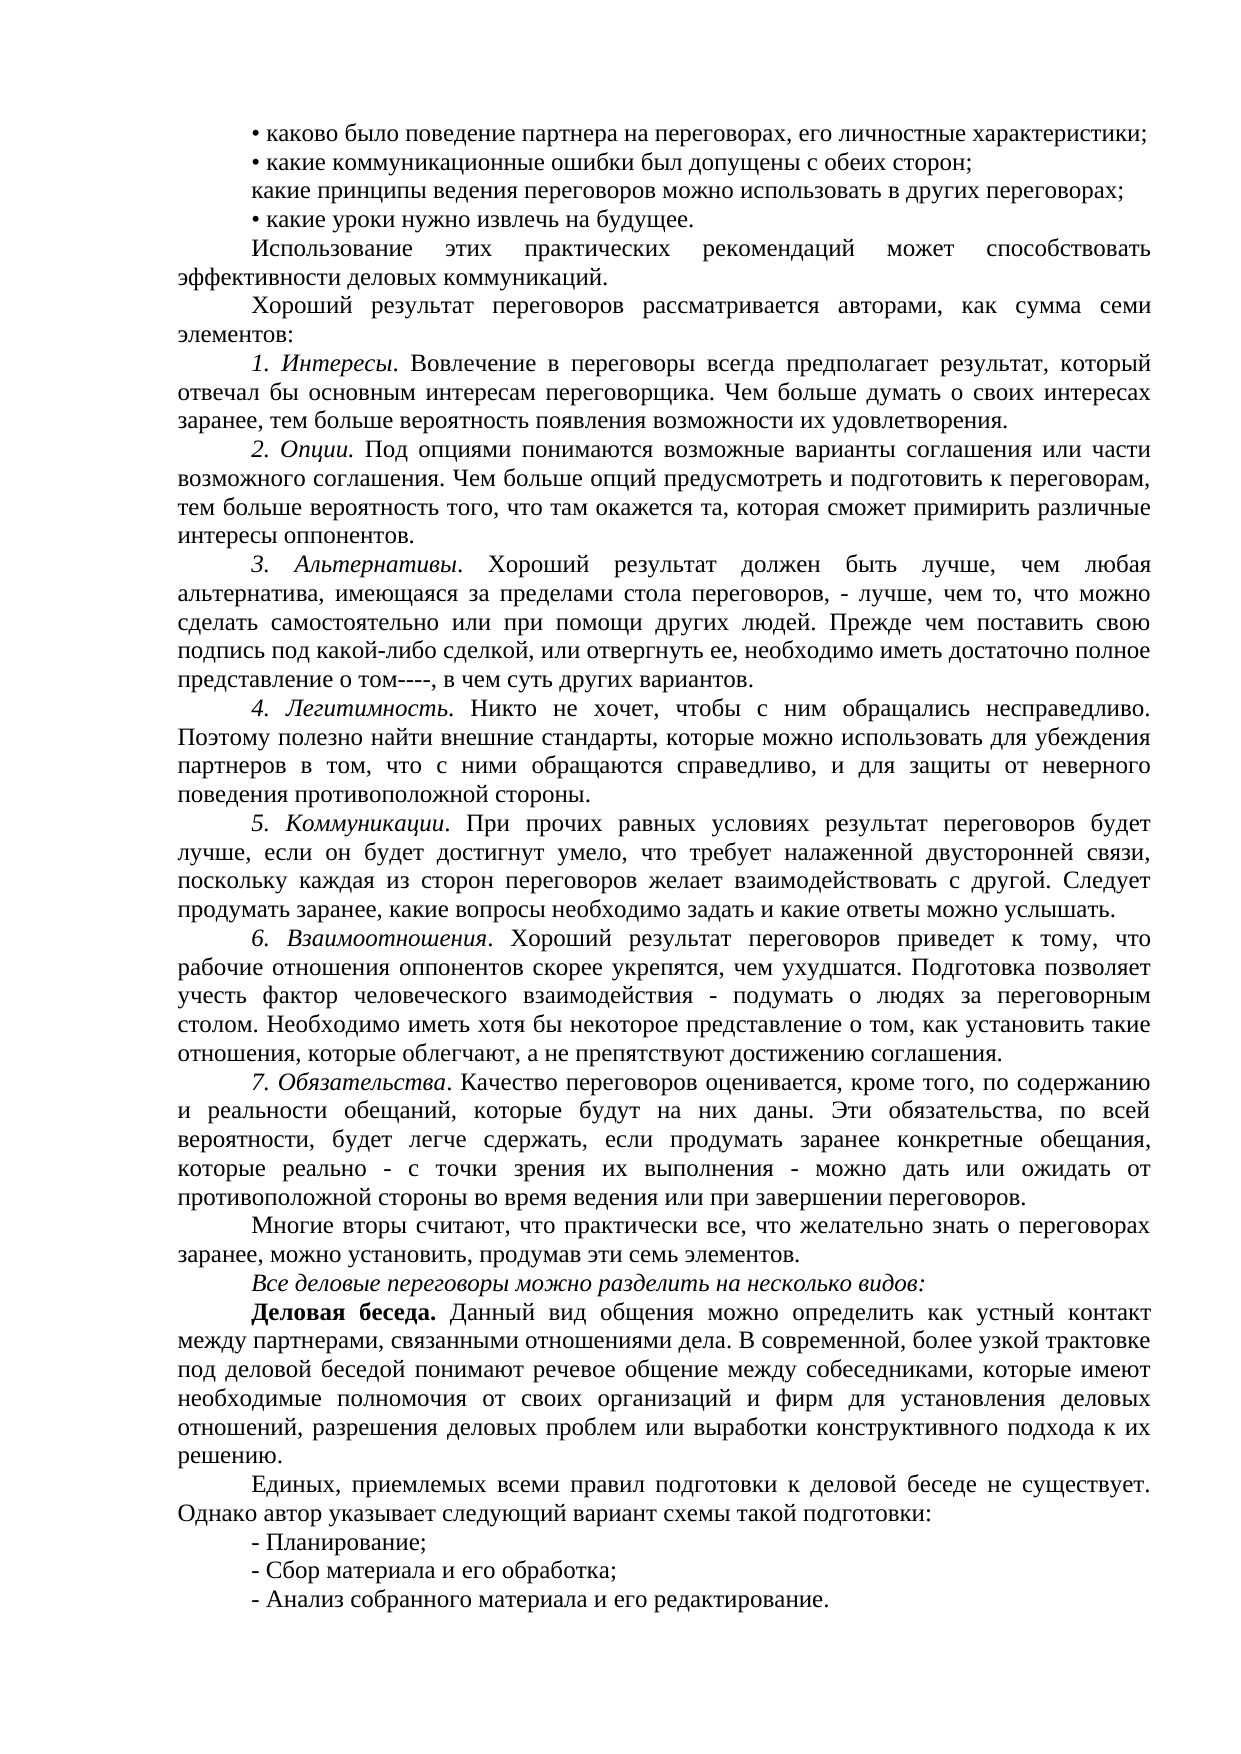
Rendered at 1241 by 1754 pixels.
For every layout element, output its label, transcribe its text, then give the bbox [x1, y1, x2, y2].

text какие принципы ведения переговоров можно использовать в других переговорах; [177, 176, 1152, 204]
text • какие уроки нужно извлечь на будущее. [177, 204, 1152, 233]
text Деловая беседа. Данный вид общения можно определить как устный контакт между партнерами, связанными отношениями дела. В современной, более узкой трактовке под деловой беседой понимают речевое общение между собеседниками, которые имеют необходимые полномочия от своих организаций и фирм для установления деловых отношений, разрешения деловых проблем или выработки конструктивного подхода к их решению. [177, 1297, 1152, 1469]
text 1. Интересы. Вовлечение в переговоры всегда предполагает результат, который отвечал бы основным интересам переговорщика. Чем больше думать о своих интересах заранее, тем больше вероятность появления возможности их удовлетворения. [177, 348, 1152, 434]
text Хороший результат переговоров рассматривается авторами, как сумма семи элементов: [177, 291, 1152, 348]
text 2. Опции. Под опциями понимаются возможные варианты соглашения или части возможного соглашения. Чем больше опций предусмотреть и подготовить к переговорам, тем больше вероятность того, что там окажется та, которая сможет примирить различные интересы оппонентов. [177, 434, 1152, 549]
text • какие коммуникационные ошибки был допущены с обеих сторон; [177, 147, 1152, 176]
text Использование этих практических рекомендаций может способствовать эффективности деловых коммуникаций. [177, 233, 1152, 291]
text • каково было поведение партнера на переговорах, его личностные характеристики; [177, 118, 1152, 147]
text 3. Альтернативы. Хороший результат должен быть лучше, чем любая альтернатива, имеющаяся за пределами стола переговоров, - лучше, чем то, что можно сделать самостоятельно или при помощи других людей. Прежде чем поставить свою подпись под какой-либо сделкой, или отвергнуть ее, необходимо иметь достаточно полное представление о том----, в чем суть других вариантов. [177, 549, 1152, 693]
text 7. Обязательства. Качество переговоров оценивается, кроме того, по содержанию и реальности обещаний, которые будут на них даны. Эти обязательства, по всей вероятности, будет легче сдержать, если продумать заранее конкретные обещания, которые реально - с точки зрения их выполнения - можно дать или ожидать от противоположной стороны во время ведения или при завершении переговоров. [177, 1067, 1152, 1211]
text - Планирование; [177, 1527, 1152, 1556]
text Все деловые переговоры можно разделить на несколько видов: [177, 1268, 1152, 1297]
text 6. Взаимоотношения. Хороший результат переговоров приведет к тому, что рабочие отношения оппонентов скорее укрепятся, чем ухудшатся. Подготовка позволяет учесть фактор человеческого взаимодействия - подумать о людях за переговорным столом. Необходимо иметь хотя бы некоторое представление о том, как установить такие отношения, которые облегчают, а не препятствуют достижению соглашения. [177, 923, 1152, 1067]
text Многие вторы считают, что практически все, что желательно знать о переговорах заранее, можно установить, продумав эти семь элементов. [177, 1211, 1152, 1268]
text - Сбор материала и его обработка; [177, 1556, 1152, 1584]
text Единых, приемлемых всеми правил подготовки к деловой беседе не существует. Однако автор указывает следующий вариант схемы такой подготовки: [177, 1469, 1152, 1527]
text 4. Легитимность. Никто не хочет, чтобы с ним обращались несправедливо. Поэтому полезно найти внешние стандарты, которые можно использовать для убеждения партнеров в том, что с ними обращаются справедливо, и для защиты от неверного поведения противоположной стороны. [177, 693, 1152, 808]
text - Анализ собранного материала и его редактирование. [177, 1584, 1152, 1613]
text 5. Коммуникации. При прочих равных условиях результат переговоров будет лучше, если он будет достигнут умело, что требует налаженной двусторонней связи, поскольку каждая из сторон переговоров желает взаимодействовать с другой. Следует продумать заранее, какие вопросы необходимо задать и какие ответы можно услышать. [177, 808, 1152, 923]
